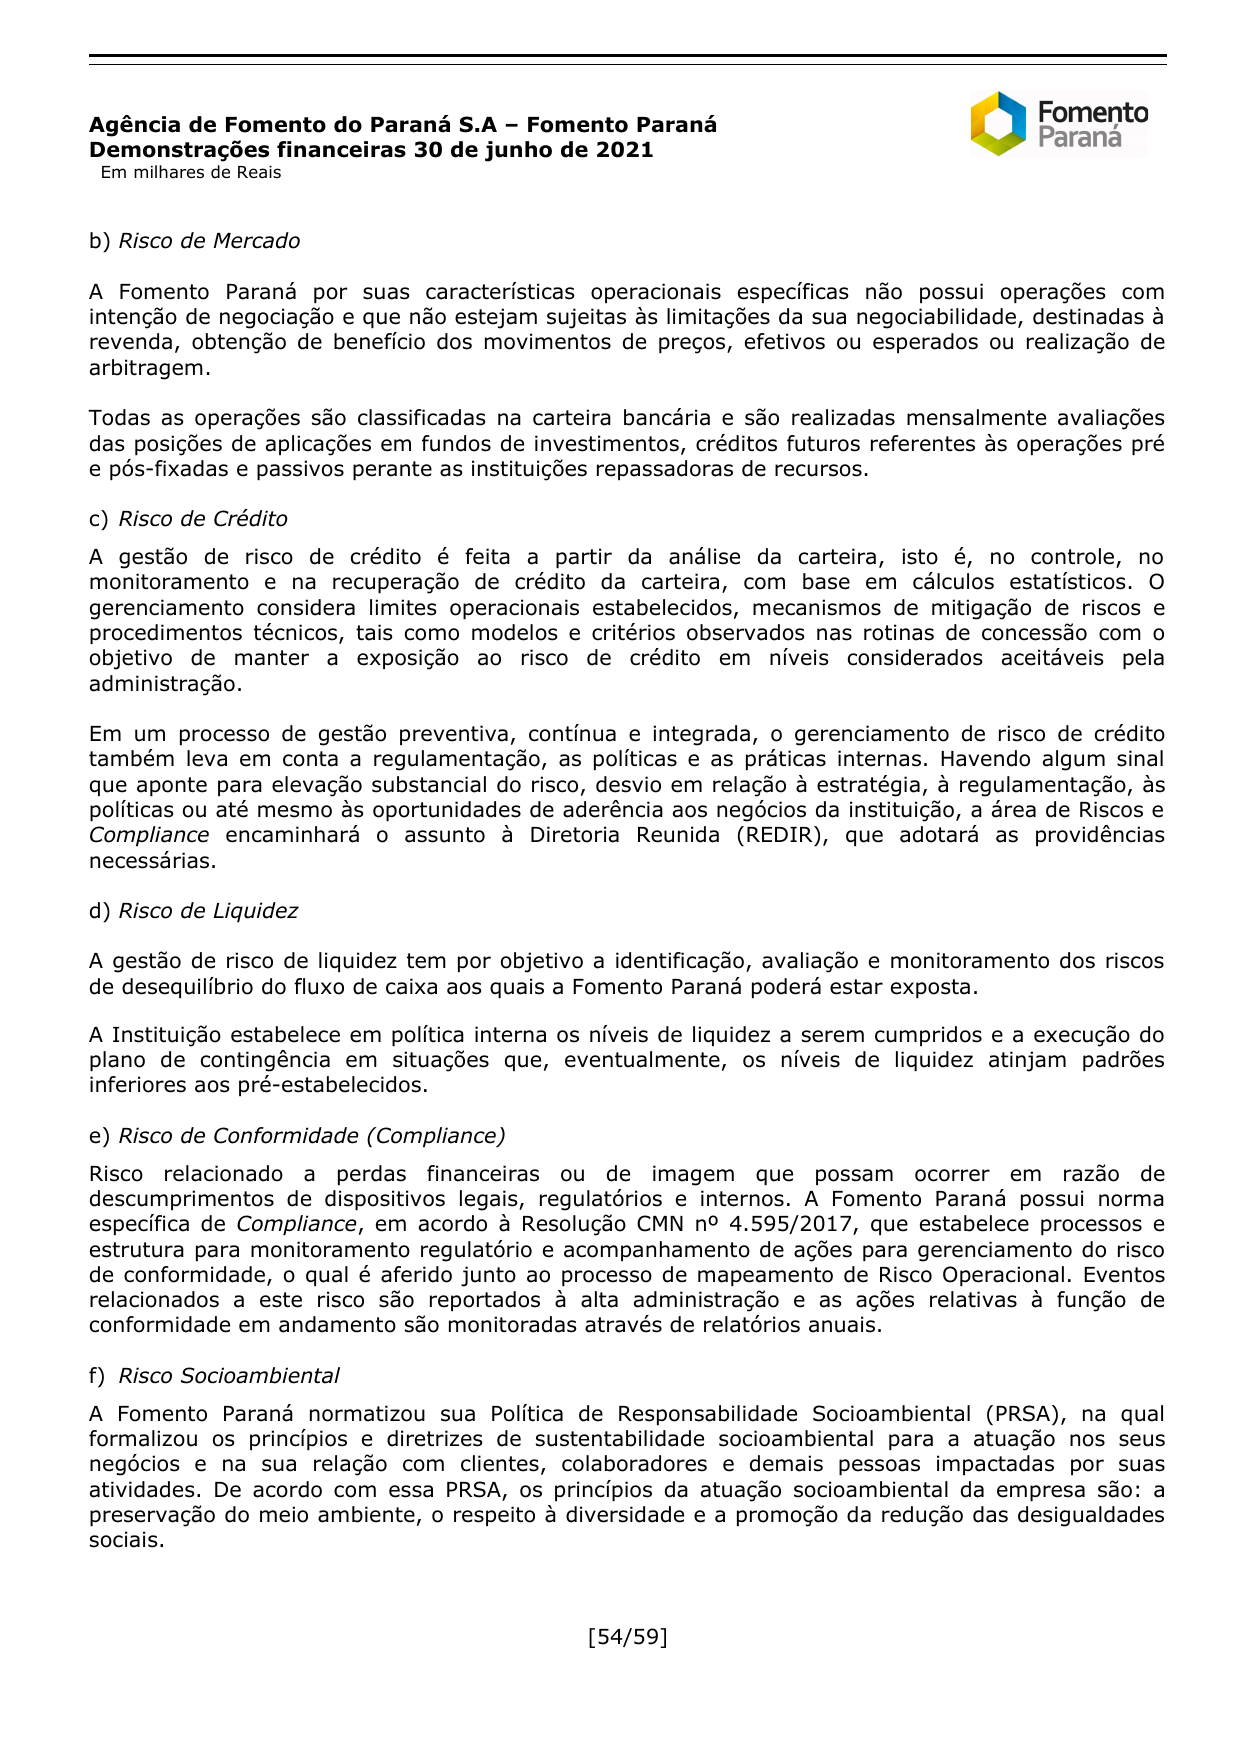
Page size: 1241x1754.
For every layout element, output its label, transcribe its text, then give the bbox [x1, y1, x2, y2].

list Risco de Conformidade (Compliance) [89, 1122, 1167, 1148]
picture [971, 90, 1149, 158]
text Risco relacionado a perdas financeiras ou de imagem que possam ocorrer em razão de descumprimentos de dispositivos legais, regulatórios e internos. A Fomento Paraná possui norma específica de Compliance, em acordo à Resolução CMN nº 4.595/2017, que estabelece processos e estrutura para monitoramento regulatório e acompanhamento de ações para gerenciamento do risco de conformidade, o qual é aferido junto ao processo de mapeamento de Risco Operacional. Eventos relacionados a este risco são reportados à alta administração e as ações relativas à função de conformidade em andamento são monitoradas através de relatórios anuais. [89, 1160, 1167, 1337]
list Risco de Crédito [89, 506, 1167, 531]
text A Fomento Paraná por suas características operacionais específicas não possui operações com intenção de negociação e que não estejam sujeitas às limitações da sua negociabilidade, destinadas à revenda, obtenção de benefício dos movimentos de preços, efetivos ou esperados ou realização de arbitragem. [89, 278, 1167, 379]
text A Fomento Paraná normatizou sua Política de Responsabilidade Socioambiental (PRSA), na qual formalizou os princípios e diretrizes de sustentabilidade socioambiental para a atuação nos seus negócios e na sua relação com clientes, colaboradores e demais pessoas impactadas por suas atividades. De acordo com essa PRSA, os princípios da atuação socioambiental da empresa são: a preservação do meio ambiente, o respeito à diversidade e a promoção da redução das desigualdades sociais. [89, 1400, 1167, 1552]
text Todas as operações são classificadas na carteira bancária e são realizadas mensalmente avaliações das posições de aplicações em fundos de investimentos, créditos futuros referentes às operações pré e pós-fixadas e passivos perante as instituições repassadoras de recursos. [89, 405, 1167, 481]
list Risco de Liquidez [89, 897, 1167, 923]
list Risco Socioambiental [89, 1362, 1167, 1388]
list A gestão de risco de liquidez tem por objetivo a identificação, avaliação e monitoramento dos riscos de desequilíbrio do fluxo de caixa aos quais a Fomento Paraná poderá estar exposta. [89, 948, 1167, 998]
list Risco de Mercado [89, 228, 1167, 253]
text A gestão de risco de crédito é feita a partir da análise da carteira, isto é, no controle, no monitoramento e na recuperação de crédito da carteira, com base em cálculos estatísticos. O gerenciamento considera limites operacionais estabelecidos, mecanismos de mitigação de riscos e procedimentos técnicos, tais como modelos e critérios observados nas rotinas de concessão com o objetivo de manter a exposição ao risco de crédito em níveis considerados aceitáveis pela administração. [89, 543, 1167, 695]
list A Instituição estabelece em política interna os níveis de liquidez a serem cumpridos e a execução do plano de contingência em situações que, eventualmente, os níveis de liquidez atinjam padrões inferiores aos pré-estabelecidos. [89, 1021, 1167, 1097]
text Em um processo de gestão preventiva, contínua e integrada, o gerenciamento de risco de crédito também leva em conta a regulamentação, as políticas e as práticas internas. Havendo algum sinal que aponte para elevação substancial do risco, desvio em relação à estratégia, à regulamentação, às políticas ou até mesmo às oportunidades de aderência aos negócios da instituição, a área de Riscos e Compliance encaminhará o assunto à Diretoria Reunida (REDIR), que adotará as providências necessárias. [89, 721, 1167, 872]
